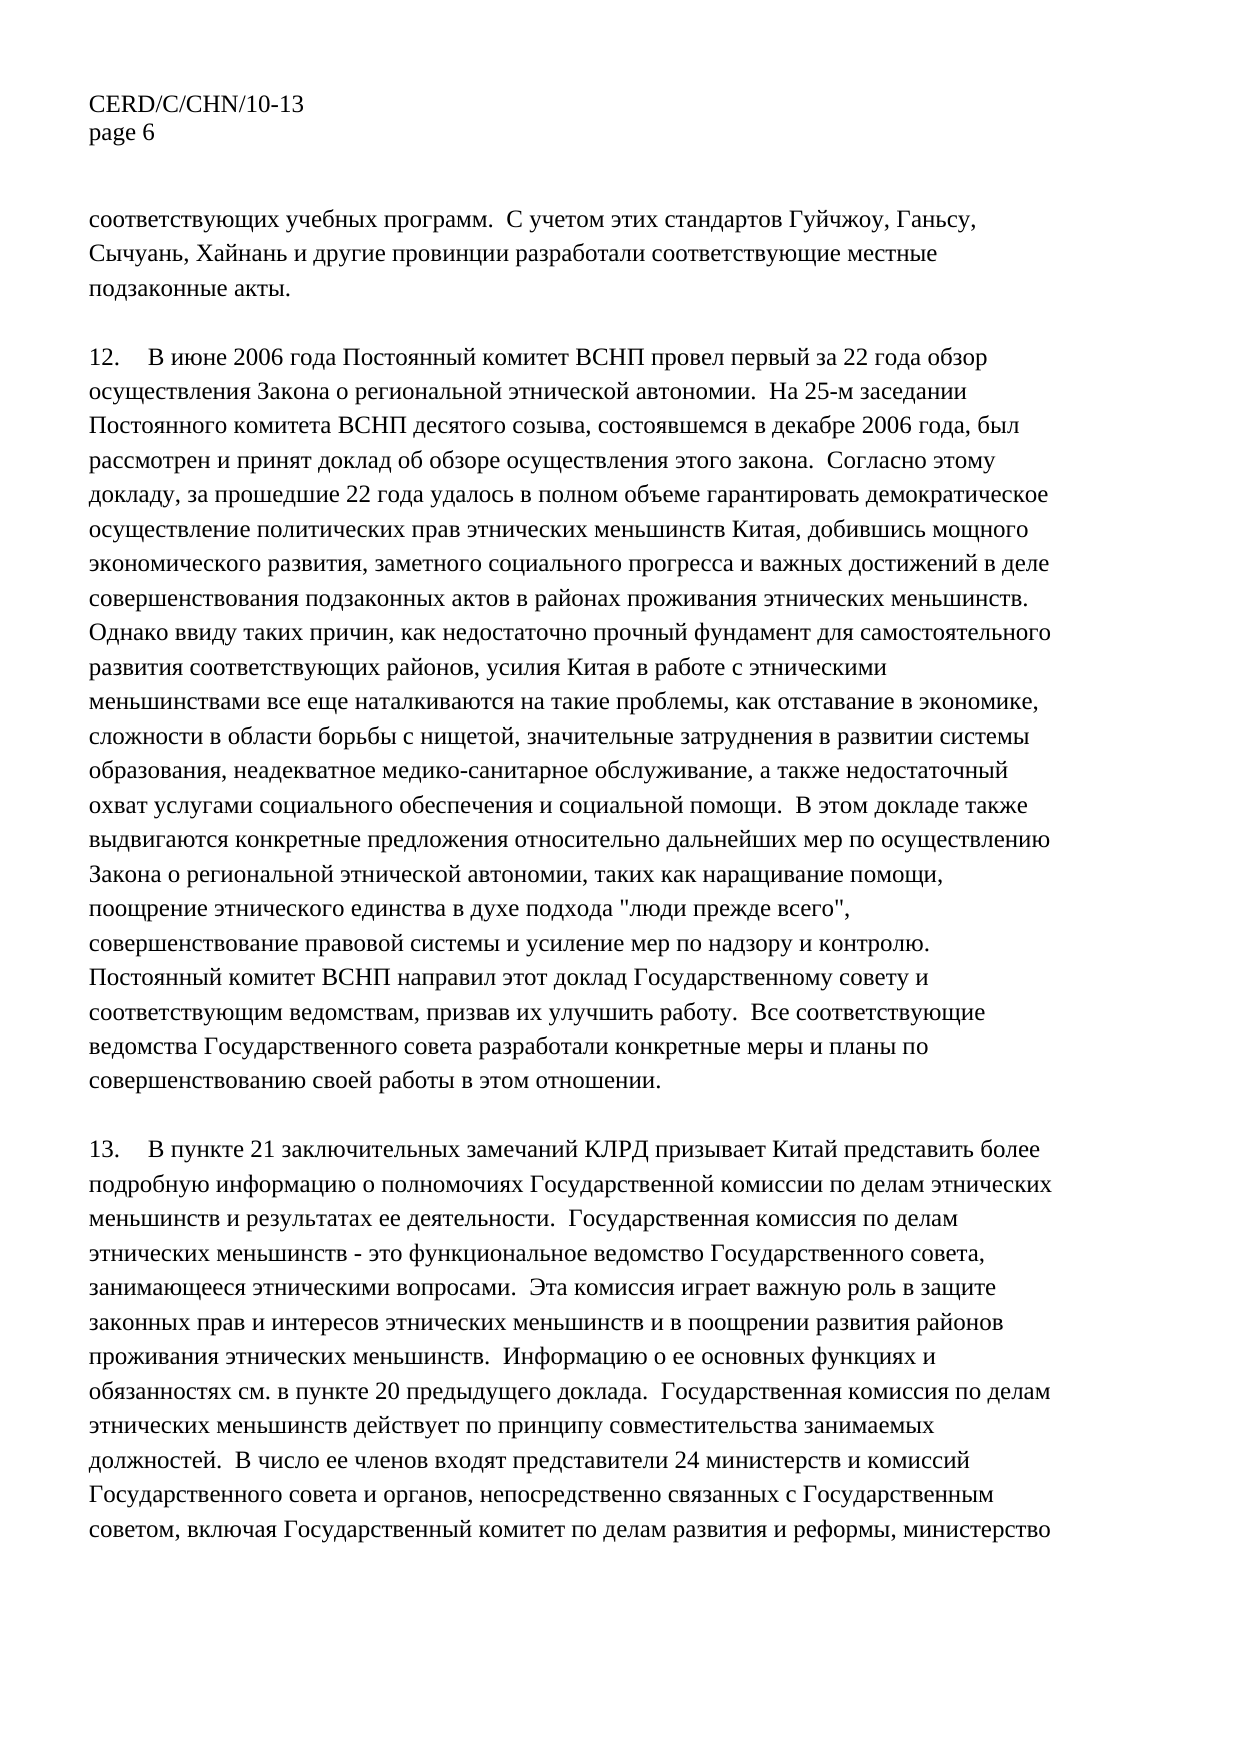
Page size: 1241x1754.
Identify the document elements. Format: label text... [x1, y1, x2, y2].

text 12. В июне 2006 года Постоянный комитет ВСНП провел первый за 22 года обзор осуществления Закона о региональной этнической автономии. На 25-м заседании Постоянного комитета ВСНП десятого созыва, состоявшемся в декабре 2006 года, был рассмотрен и принят доклад об обзоре осуществления этого закона. Согласно этому докладу, за прошедшие 22 года удалось в полном объеме гарантировать демократическое осуществление политических прав этнических меньшинств Китая, добившись мощного экономического развития, заметного социального прогресса и важных достижений в деле совершенствования подзаконных актов в районах проживания этнических меньшинств. Однако ввиду таких причин, как недостаточно прочный фундамент для самостоятельного развития соответствующих районов, усилия Китая в работе с этническими меньшинствами все еще наталкиваются на такие проблемы, как отставание в экономике, сложности в области борьбы с нищетой, значительные затруднения в развитии системы образования, неадекватное медико-санитарное обслуживание, а также недостаточный охват услугами социального обеспечения и социальной помощи. В этом докладе также выдвигаются конкретные предложения относительно дальнейших мер по осуществлению Закона о региональной этнической автономии, таких как наращивание помощи, поощрение этнического единства в духе подхода "люди прежде всего", совершенствование правовой системы и усиление мер по надзору и контролю. Постоянный комитет ВСНП направил этот доклад Государственному совету и соответствующим ведомствам, призвав их улучшить работу. Все соответствующие ведомства Государственного совета разработали конкретные меры и планы по совершенствованию своей работы в этом отношении. [89, 342, 1063, 1094]
